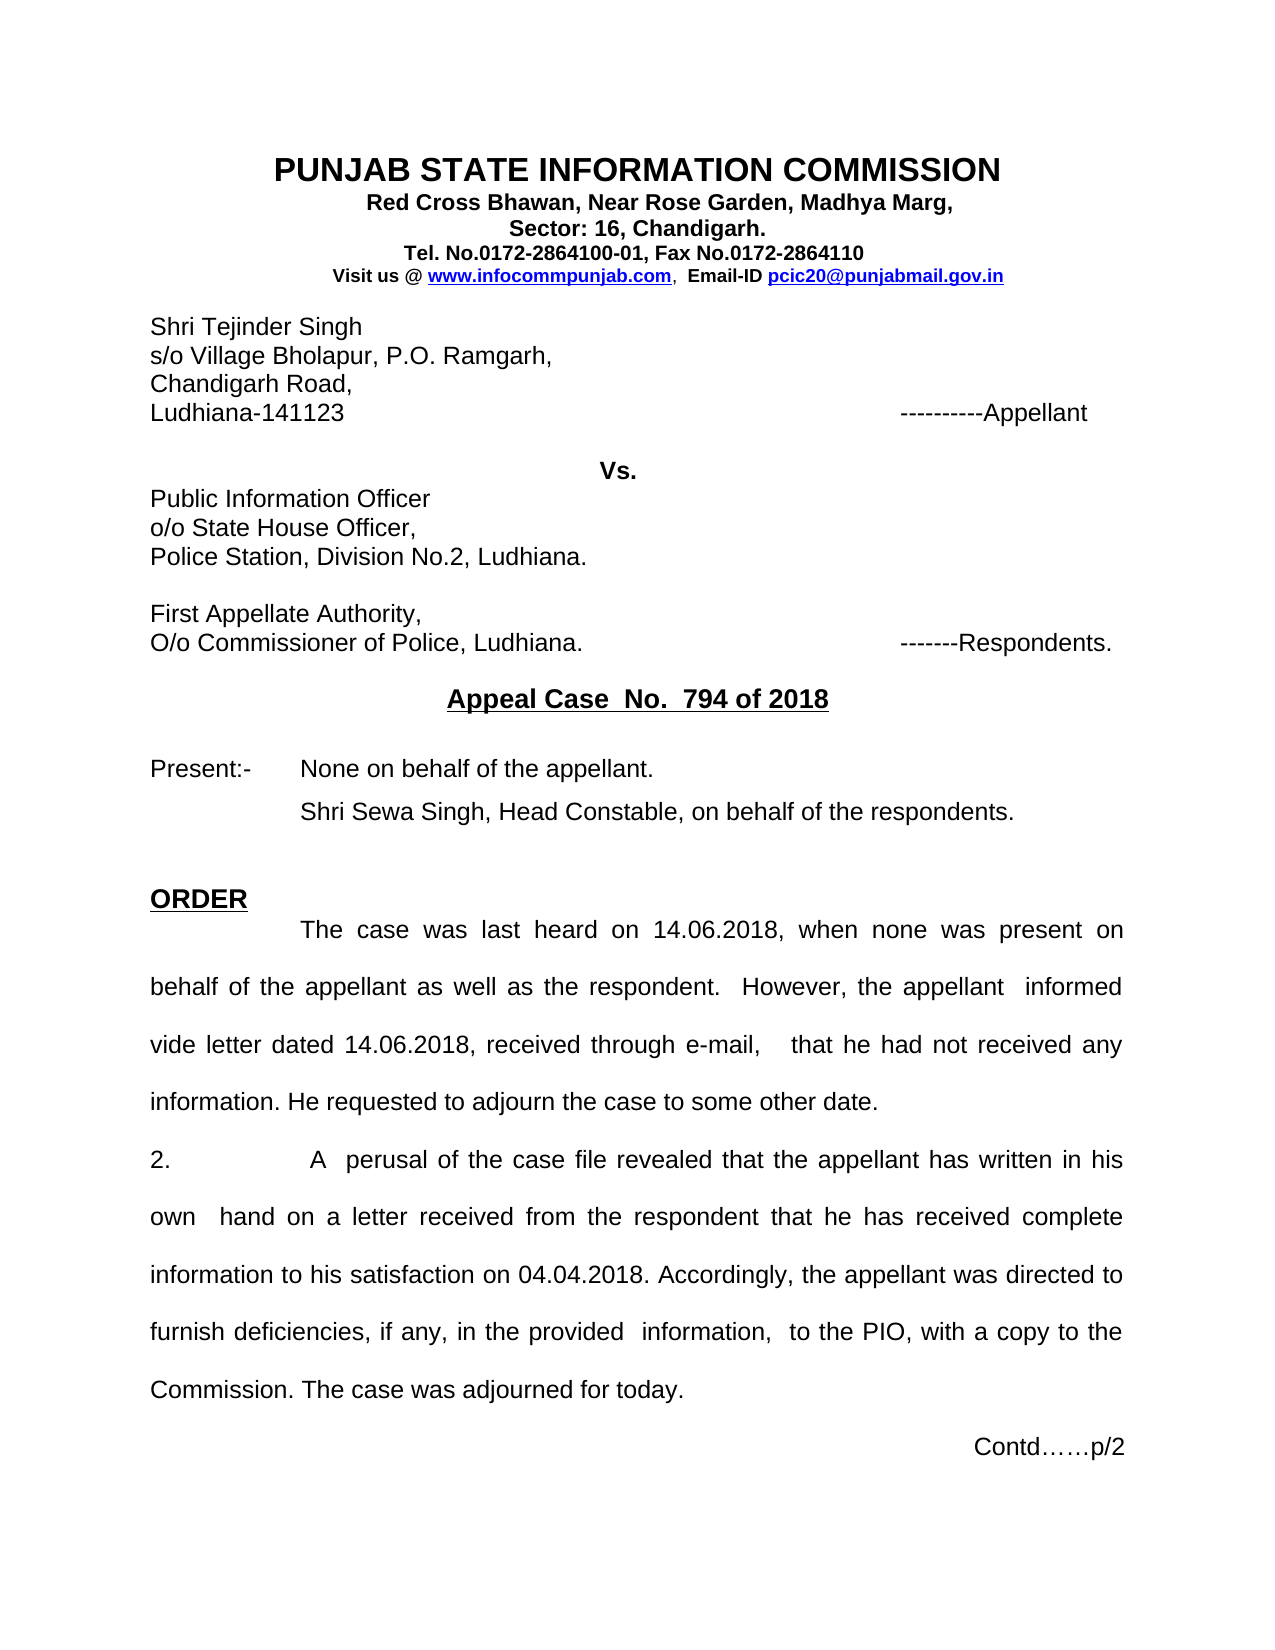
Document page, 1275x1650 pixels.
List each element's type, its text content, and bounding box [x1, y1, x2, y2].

text Chandigarh Road, [150, 369, 1125, 398]
text The case was last heard on 14.06.2018, when none was present on behalf of the appellant as well as the respondent. However, the appellant informed vide letter dated 14.06.2018, received through e-mail, that he had not received any information. He requested to adjourn the case to some other date. [150, 915, 1125, 1116]
text O/o Commissioner of Police, Ludhiana. -------Respondents. [150, 628, 1125, 657]
text Present:- None on behalf of the appellant. [150, 754, 1125, 783]
text Contd……p/2 [150, 1432, 1125, 1461]
text Public Information Officer [150, 484, 1125, 513]
text 2. A perusal of the case file revealed that the appellant has written in his own hand on a letter received from the respondent that he has received complete information to his satisfaction on 04.04.2018. Accordingly, the appellant was directed to furnish deficiencies, if any, in the provided information, to the PIO, with a copy to the Commission. The case was adjourned for today. [150, 1145, 1125, 1403]
text Visit us @ www.infocommpunjab.com, Email-ID pcic20@punjabmail.gov.in [150, 265, 1125, 287]
text Shri Tejinder Singh [150, 312, 1125, 341]
text Tel. No.0172-2864100-01, Fax No.0172-2864110 [225, 241, 1125, 265]
text ORDER [150, 883, 1125, 915]
text Appeal Case No. 794 of 2018 [150, 683, 1125, 714]
text Police Station, Division No.2, Ludhiana. [150, 542, 1125, 571]
text First Appellate Authority, [150, 599, 1125, 628]
text Vs. [150, 456, 1125, 484]
text Sector: 16, Chandigarh. [150, 215, 1125, 241]
text Shri Sewa Singh, Head Constable, on behalf of the respondents. [150, 797, 1125, 826]
text s/o Village Bholapur, P.O. Ramgarh, [150, 341, 1125, 369]
text Ludhiana-141123 ----------Appellant [150, 398, 1125, 427]
text PUNJAB STATE INFORMATION COMMISSION [150, 150, 1125, 188]
text Red Cross Bhawan, Near Rose Garden, Madhya Marg, [150, 188, 1125, 215]
text o/o State House Officer, [150, 513, 1125, 542]
